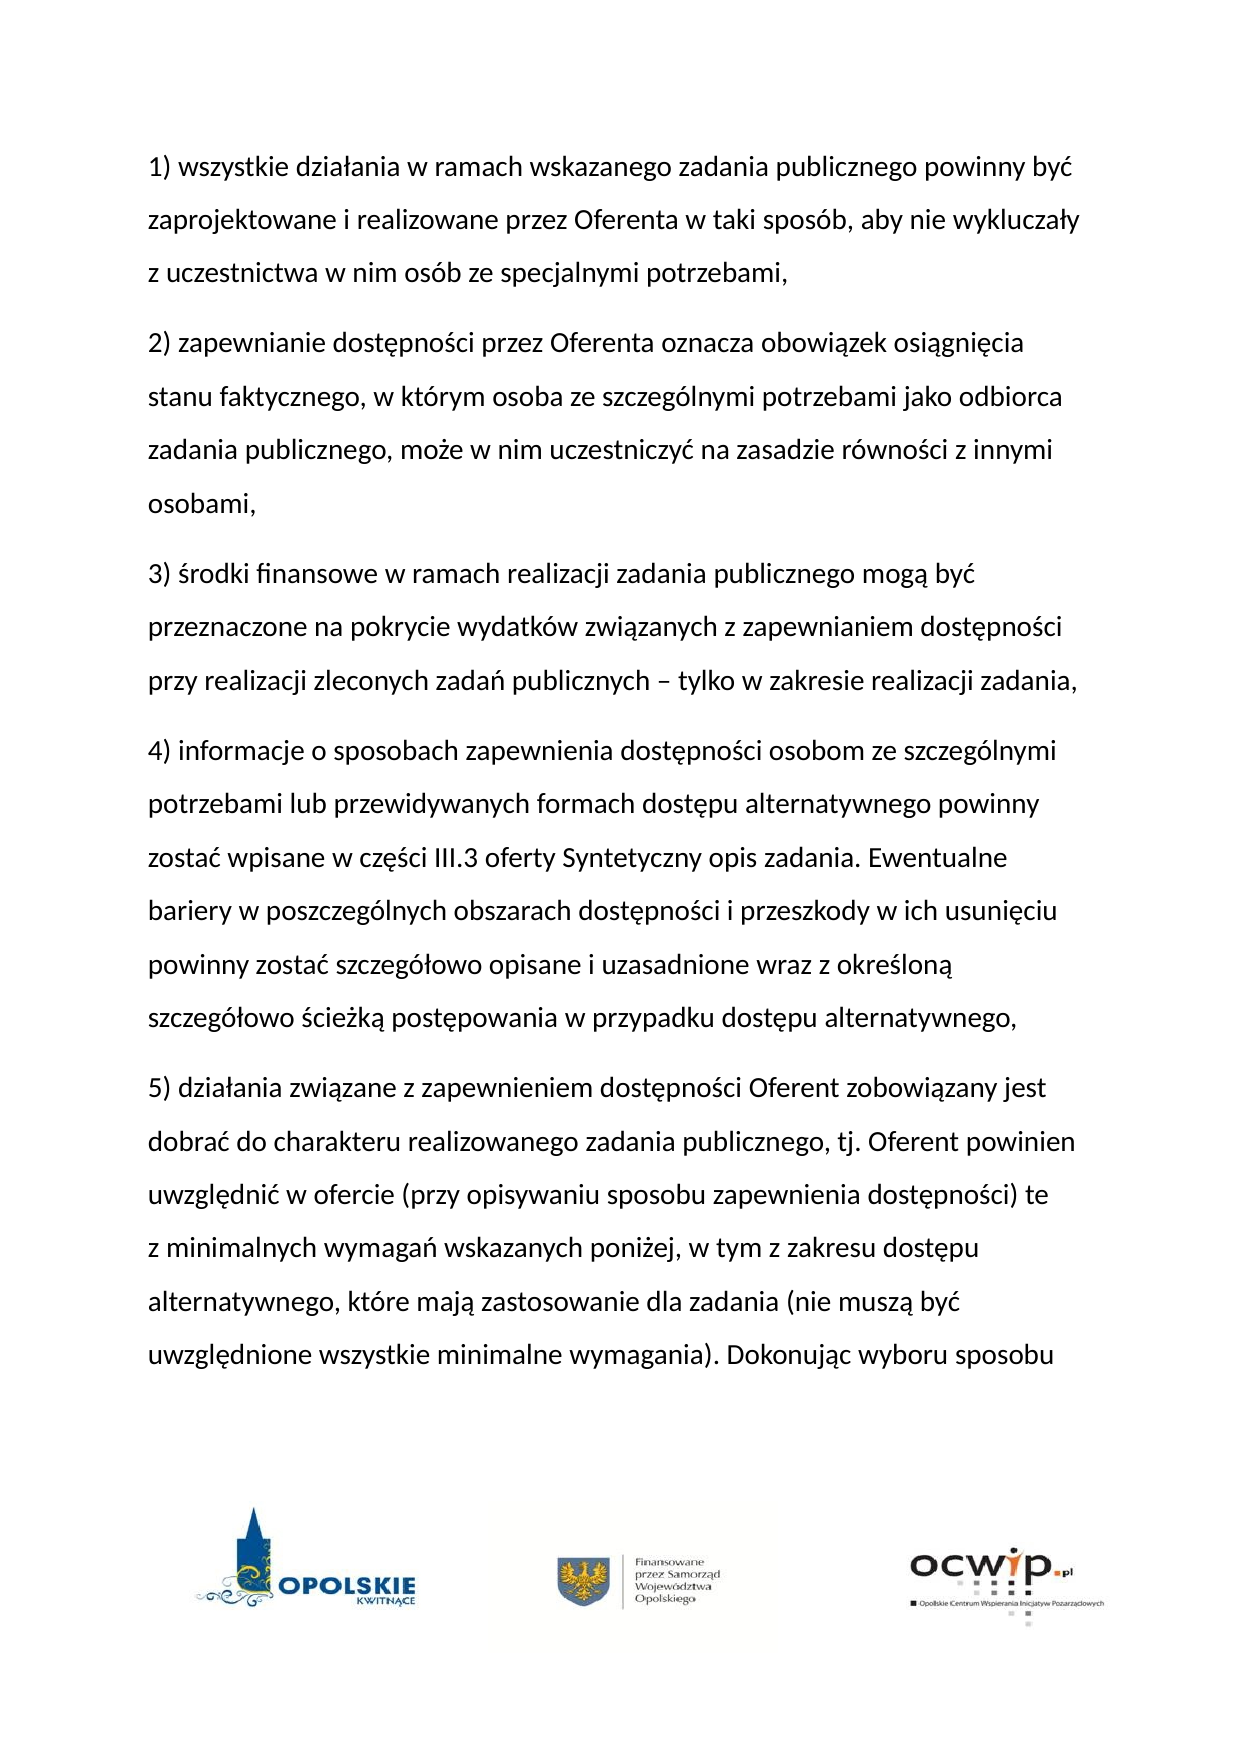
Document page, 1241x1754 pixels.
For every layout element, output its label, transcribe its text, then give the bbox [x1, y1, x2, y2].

text 1) wszystkie działania w ramach wskazanego zadania publicznego powinny być zaprojektowane i realizowane przez Oferenta w taki sposób, aby nie wykluczały z uczestnictwa w nim osób ze specjalnymi potrzebami, [148, 148, 1093, 290]
text 2) zapewnianie dostępności przez Oferenta oznacza obowiązek osiągnięcia stanu faktycznego, w którym osoba ze szczególnymi potrzebami jako odbiorca zadania publicznego, może w nim uczestniczyć na zasadzie równości z innymi osobami, [148, 324, 1093, 521]
text 3) środki finansowe w ramach realizacji zadania publicznego mogą być przeznaczone na pokrycie wydatków związanych z zapewnianiem dostępności przy realizacji zleconych zadań publicznych – tylko w zakresie realizacji zadania, [148, 555, 1093, 697]
text 4) informacje o sposobach zapewnienia dostępności osobom ze szczególnymi potrzebami lub przewidywanych formach dostępu alternatywnego powinny zostać wpisane w części III.3 oferty Syntetyczny opis zadania. Ewentualne bariery w poszczególnych obszarach dostępności i przeszkody w ich usunięciu powinny zostać szczegółowo opisane i uzasadnione wraz z określoną szczegółowo ścieżką postępowania w przypadku dostępu alternatywnego, [148, 732, 1093, 1035]
picture [147, 1474, 1145, 1653]
